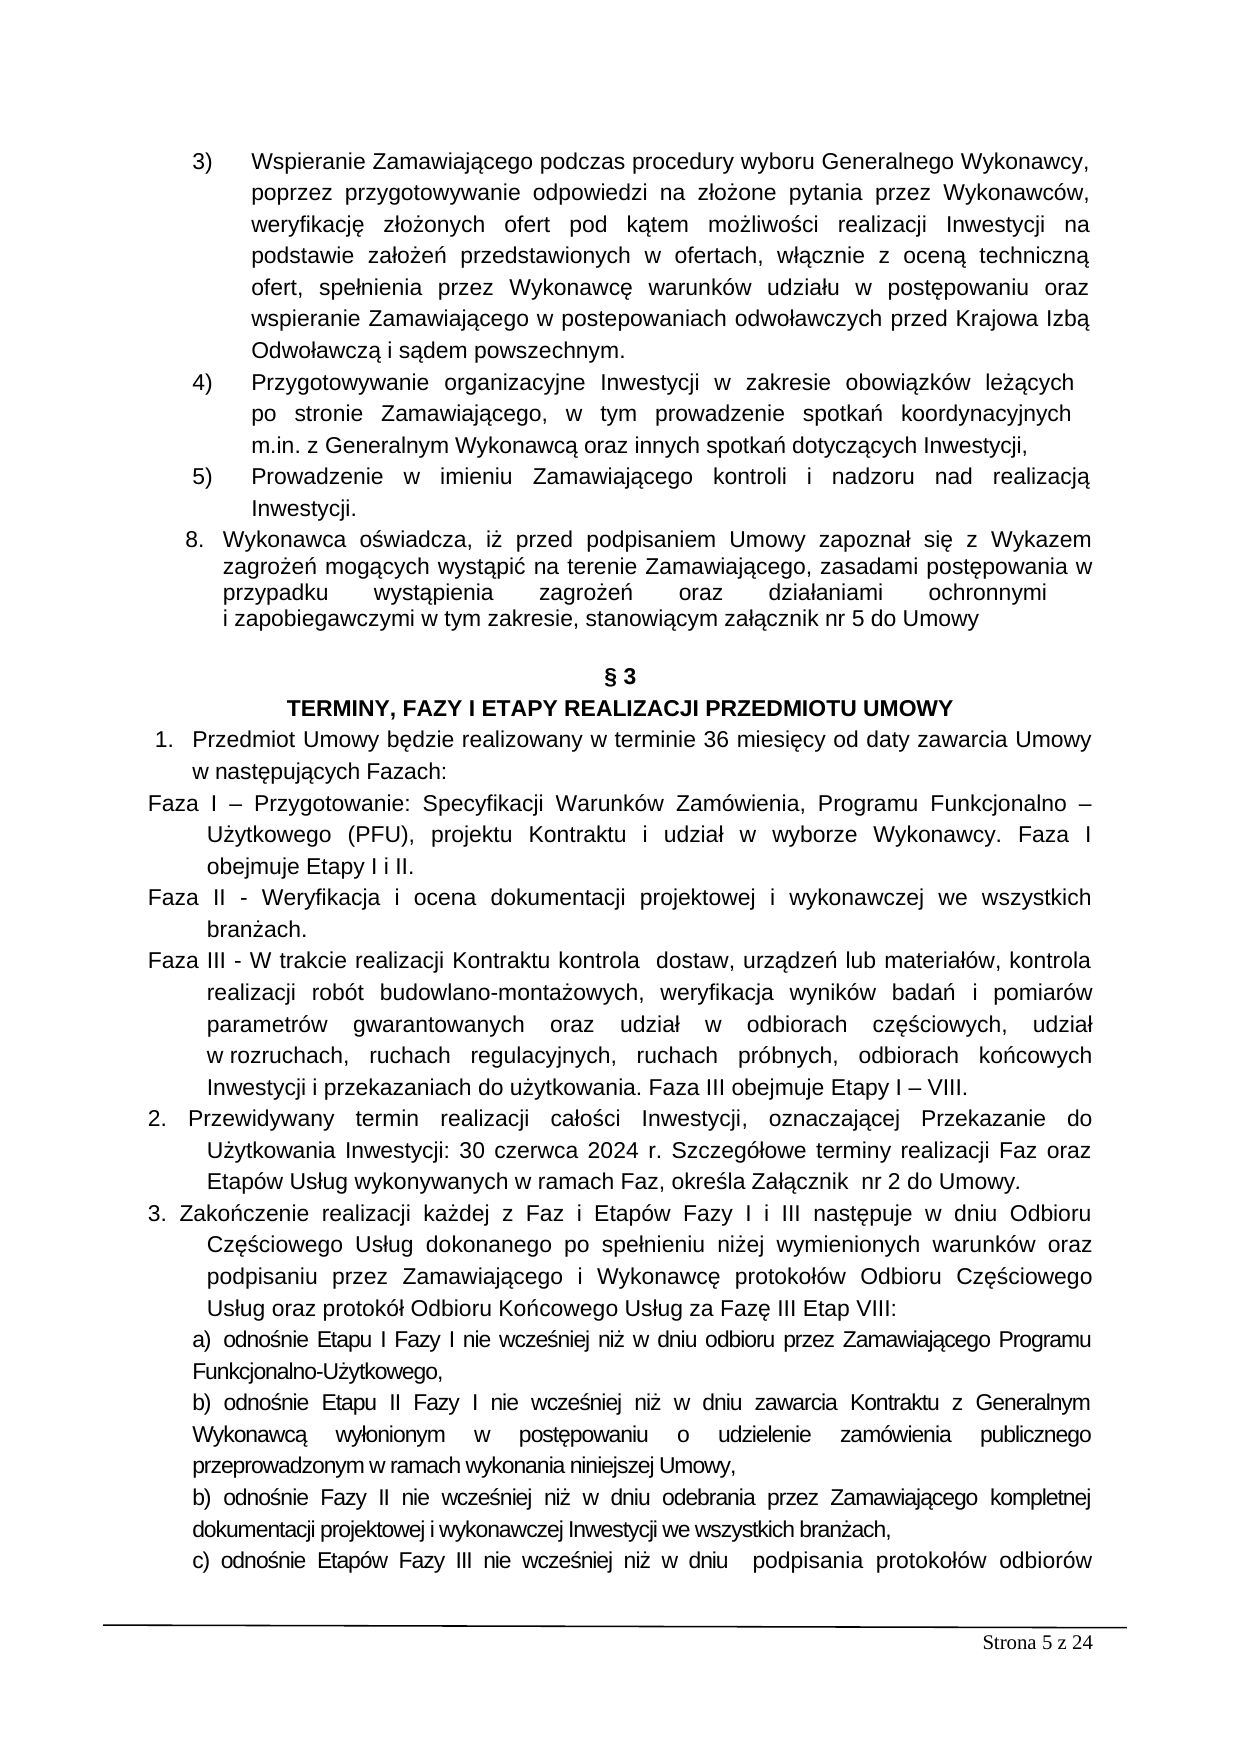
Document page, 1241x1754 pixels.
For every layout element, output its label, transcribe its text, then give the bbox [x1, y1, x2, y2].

list Przedmiot Umowy będzie realizowany w terminie 36 miesięcy od daty zawarcia Umowy w następujących Fazach: [154, 726, 1093, 784]
text 3. Zakończenie realizacji każdej z Faz i Etapów Fazy I i III następuje w dniu Odbioru Częściowego Usług dokonanego po spełnieniu niżej wymienionych warunków oraz podpisaniu przez Zamawiającego i Wykonawcę protokołów Odbioru Częściowego Usług oraz protokół Odbioru Końcowego Usług za Fazę III Etap VIII: [148, 1200, 1093, 1321]
text Faza II - Weryfikacja i ocena dokumentacji projektowej i wykonawczej we wszystkich branżach. [148, 884, 1093, 942]
text TERMINY, FAZY I ETAPY REALIZACJI PRZEDMIOTU UMOWY [148, 695, 1093, 721]
text Faza I – Przygotowanie: Specyfikacji Warunków Zamówienia, Programu Funkcjonalno – Użytkowego (PFU), projektu Kontraktu i udział w wyborze Wykonawcy. Faza I obejmuje Etapy I i II. [148, 789, 1093, 879]
text 2. Przewidywany termin realizacji całości Inwestycji, oznaczającej Przekazanie do Użytkowania Inwestycji: 30 czerwca 2024 r. Szczegółowe terminy realizacji Faz oraz Etapów Usług wykonywanych w ramach Faz, określa Załącznik nr 2 do Umowy. [148, 1105, 1093, 1195]
text § 3 [148, 663, 1093, 690]
list Przygotowywanie organizacyjne Inwestycji w zakresie obowiązków leżących po stronie Zamawiającego, w tym prowadzenie spotkań koordynacyjnych m.in. z Generalnym Wykonawcą oraz innych spotkań dotyczących Inwestycji, [192, 368, 1090, 458]
list Wykonawca oświadcza, iż przed podpisaniem Umowy zapoznał się z Wykazem zagrożeń mogących wystąpić na terenie Zamawiającego, zasadami postępowania w przypadku wystąpienia zagrożeń oraz działaniami ochronnymi i zapobiegawczymi w tym zakresie, stanowiącym załącznik nr 5 do Umowy [185, 526, 1093, 632]
text b) odnośnie Fazy II nie wcześniej niż w dniu odebrania przez Zamawiającego kompletnej dokumentacji projektowej i wykonawczej Inwestycji we wszystkich branżach, [192, 1484, 1092, 1542]
list Prowadzenie w imieniu Zamawiającego kontroli i nadzoru nad realizacją Inwestycji. [192, 463, 1090, 521]
text a) odnośnie Etapu I Fazy I nie wcześniej niż w dniu odbioru przez Zamawiającego Programu Funkcjonalno-Użytkowego, [192, 1326, 1092, 1384]
text b) odnośnie Etapu II Fazy I nie wcześniej niż w dniu zawarcia Kontraktu z Generalnym Wykonawcą wyłonionym w postępowaniu o udzielenie zamówienia publicznego przeprowadzonym w ramach wykonania niniejszej Umowy, [192, 1389, 1092, 1479]
text Faza III - W trakcie realizacji Kontraktu kontrola dostaw, urządzeń lub materiałów, kontrola realizacji robót budowlano-montażowych, weryfikacja wyników badań i pomiarów parametrów gwarantowanych oraz udział w odbiorach częściowych, udział w rozruchach, ruchach regulacyjnych, ruchach próbnych, odbiorach końcowych Inwestycji i przekazaniach do użytkowania. Faza III obejmuje Etapy I – VIII. [148, 947, 1093, 1100]
list Wspieranie Zamawiającego podczas procedury wyboru Generalnego Wykonawcy, poprzez przygotowywanie odpowiedzi na złożone pytania przez Wykonawców, weryfikację złożonych ofert pod kątem możliwości realizacji Inwestycji na podstawie założeń przedstawionych w ofertach, włącznie z oceną techniczną ofert, spełnienia przez Wykonawcę warunków udziału w postępowaniu oraz wspieranie Zamawiającego w postepowaniach odwoławczych przed Krajowa Izbą Odwoławczą i sądem powszechnym. [192, 148, 1090, 363]
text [192, 1547, 1092, 1573]
